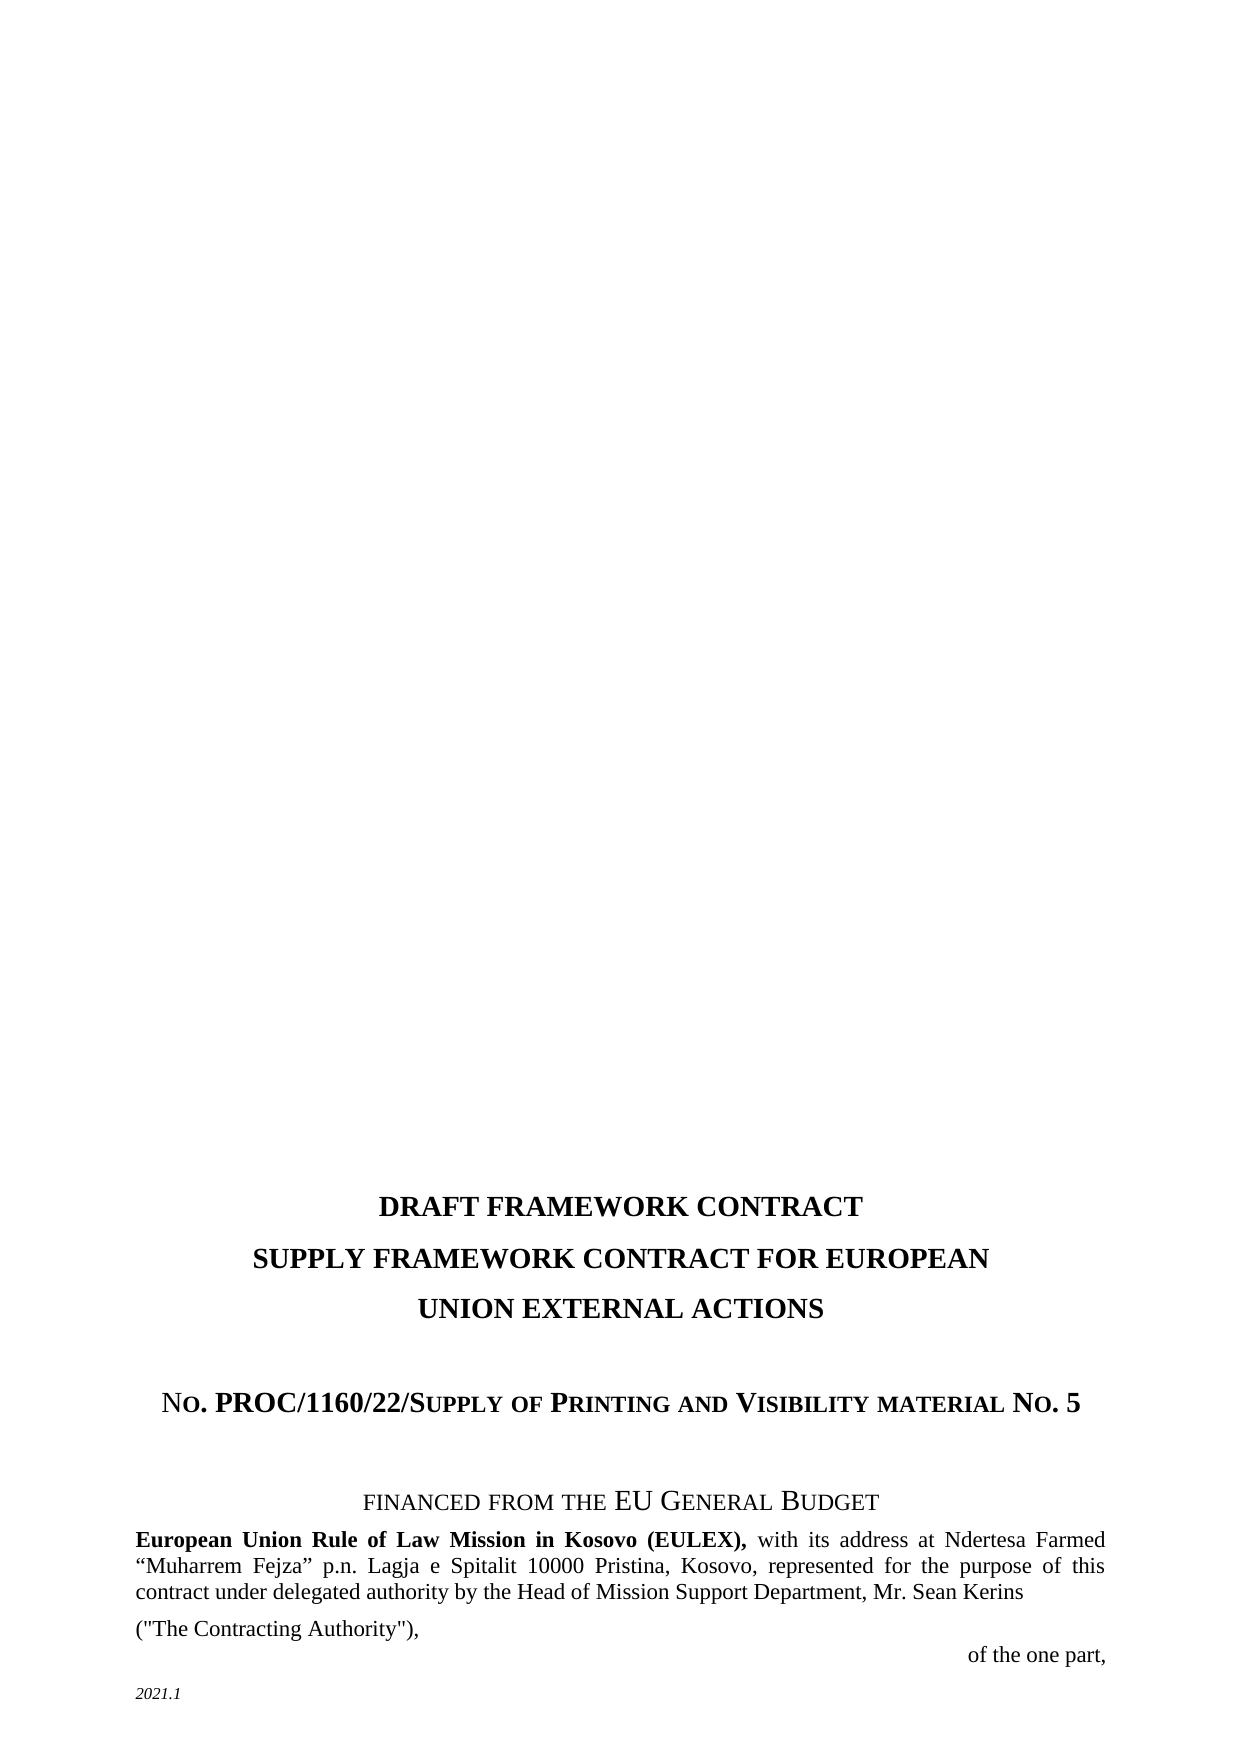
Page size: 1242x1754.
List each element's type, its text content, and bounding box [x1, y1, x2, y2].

text SUPPLY FRAMEWORK CONTRACT FOR EUROPEAN [135, 1248, 1106, 1273]
text of the one part, [135, 1641, 1106, 1668]
subtitle DRAFT FRAMEWORK CONTRACT [135, 1189, 1106, 1223]
subtitle No. PROC/1160/22/Supply of Printing and Visibility material No. 5 [135, 1386, 1106, 1419]
text European Union Rule of Law Mission in Kosovo (EULEX), with its address at Ndertesa Farmed “Muharrem Fejza” p.n. Lagja e Spitalit 10000 Pristina, Kosovo, represented for the purpose of this contract under delegated authority by the Head of Mission Support Department, Mr. Sean Kerins [135, 1526, 1106, 1605]
text UNION EXTERNAL ACTIONS [135, 1298, 1106, 1323]
text financed from the EU General Budget [135, 1490, 1106, 1515]
text ("The Contracting Authority"), [135, 1615, 1106, 1641]
